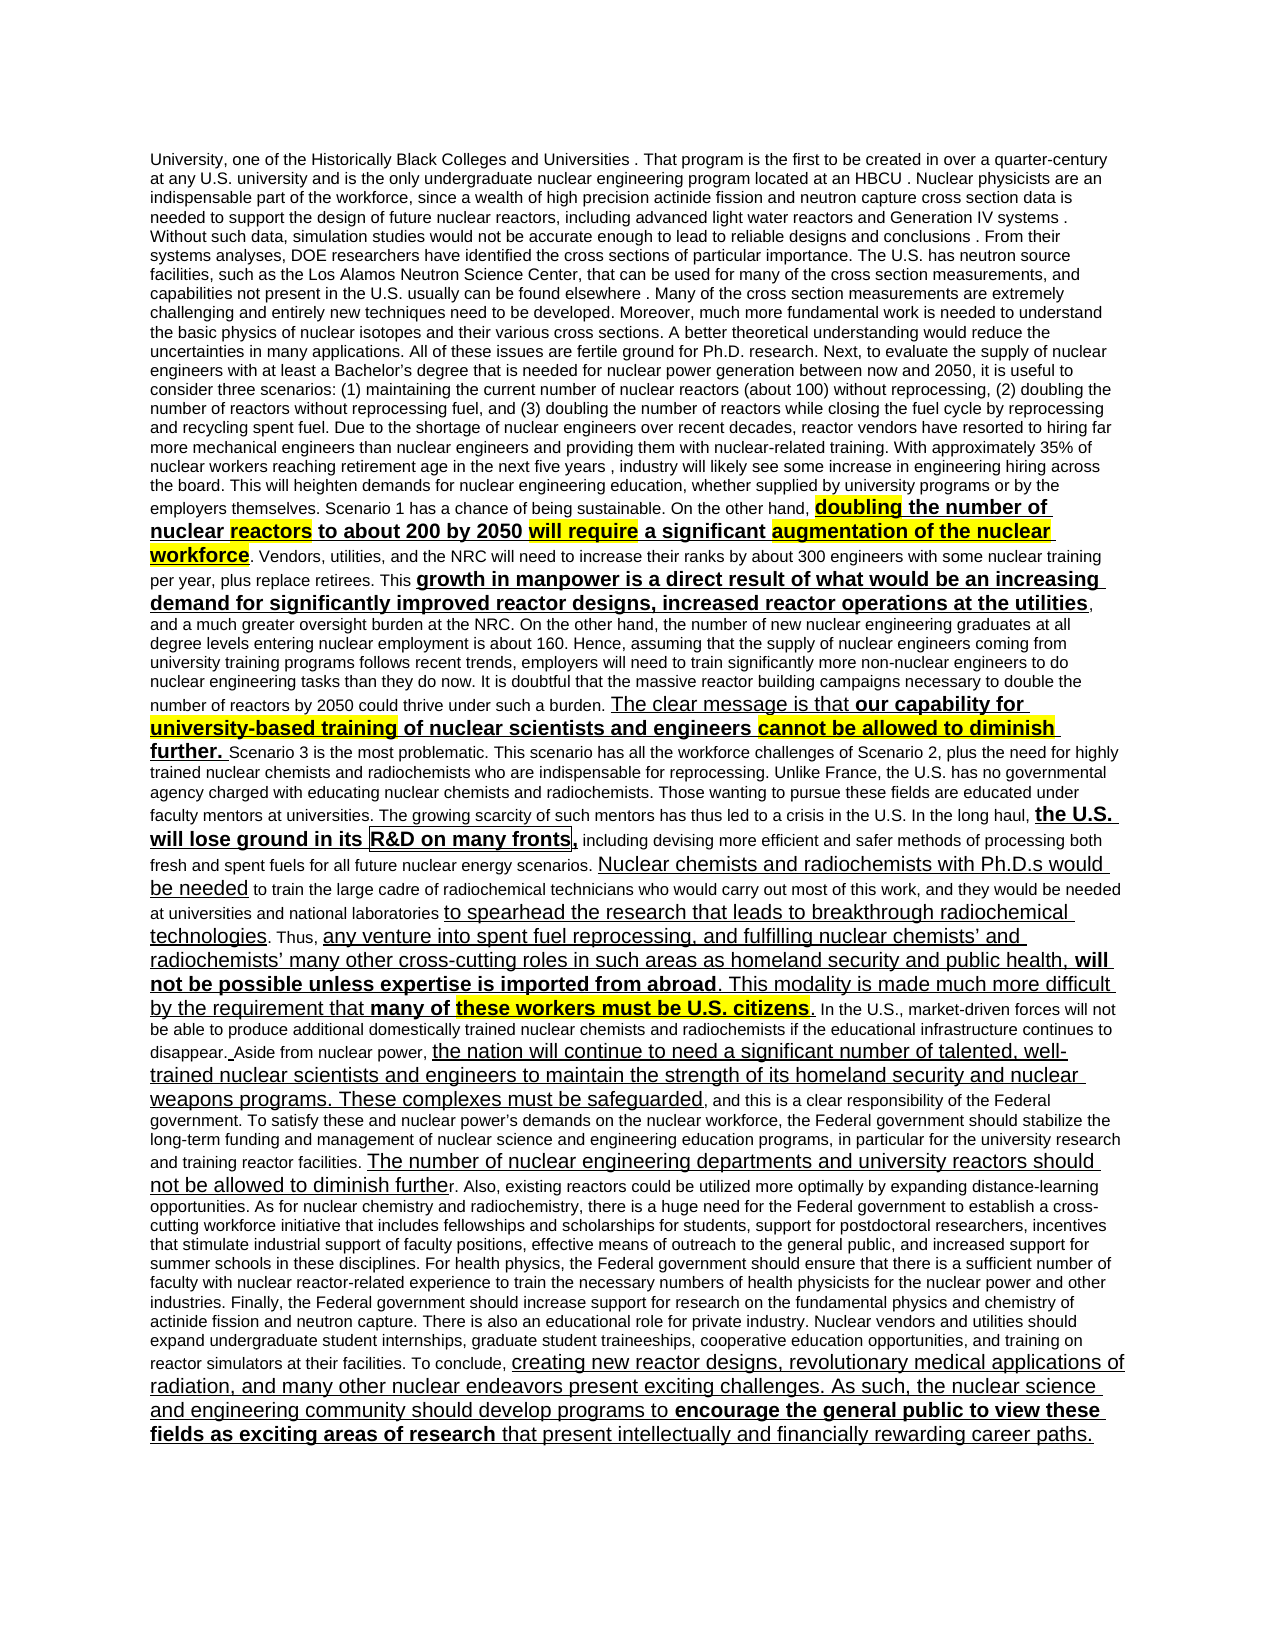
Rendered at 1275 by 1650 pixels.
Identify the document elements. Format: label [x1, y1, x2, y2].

text [150, 150, 1125, 1446]
